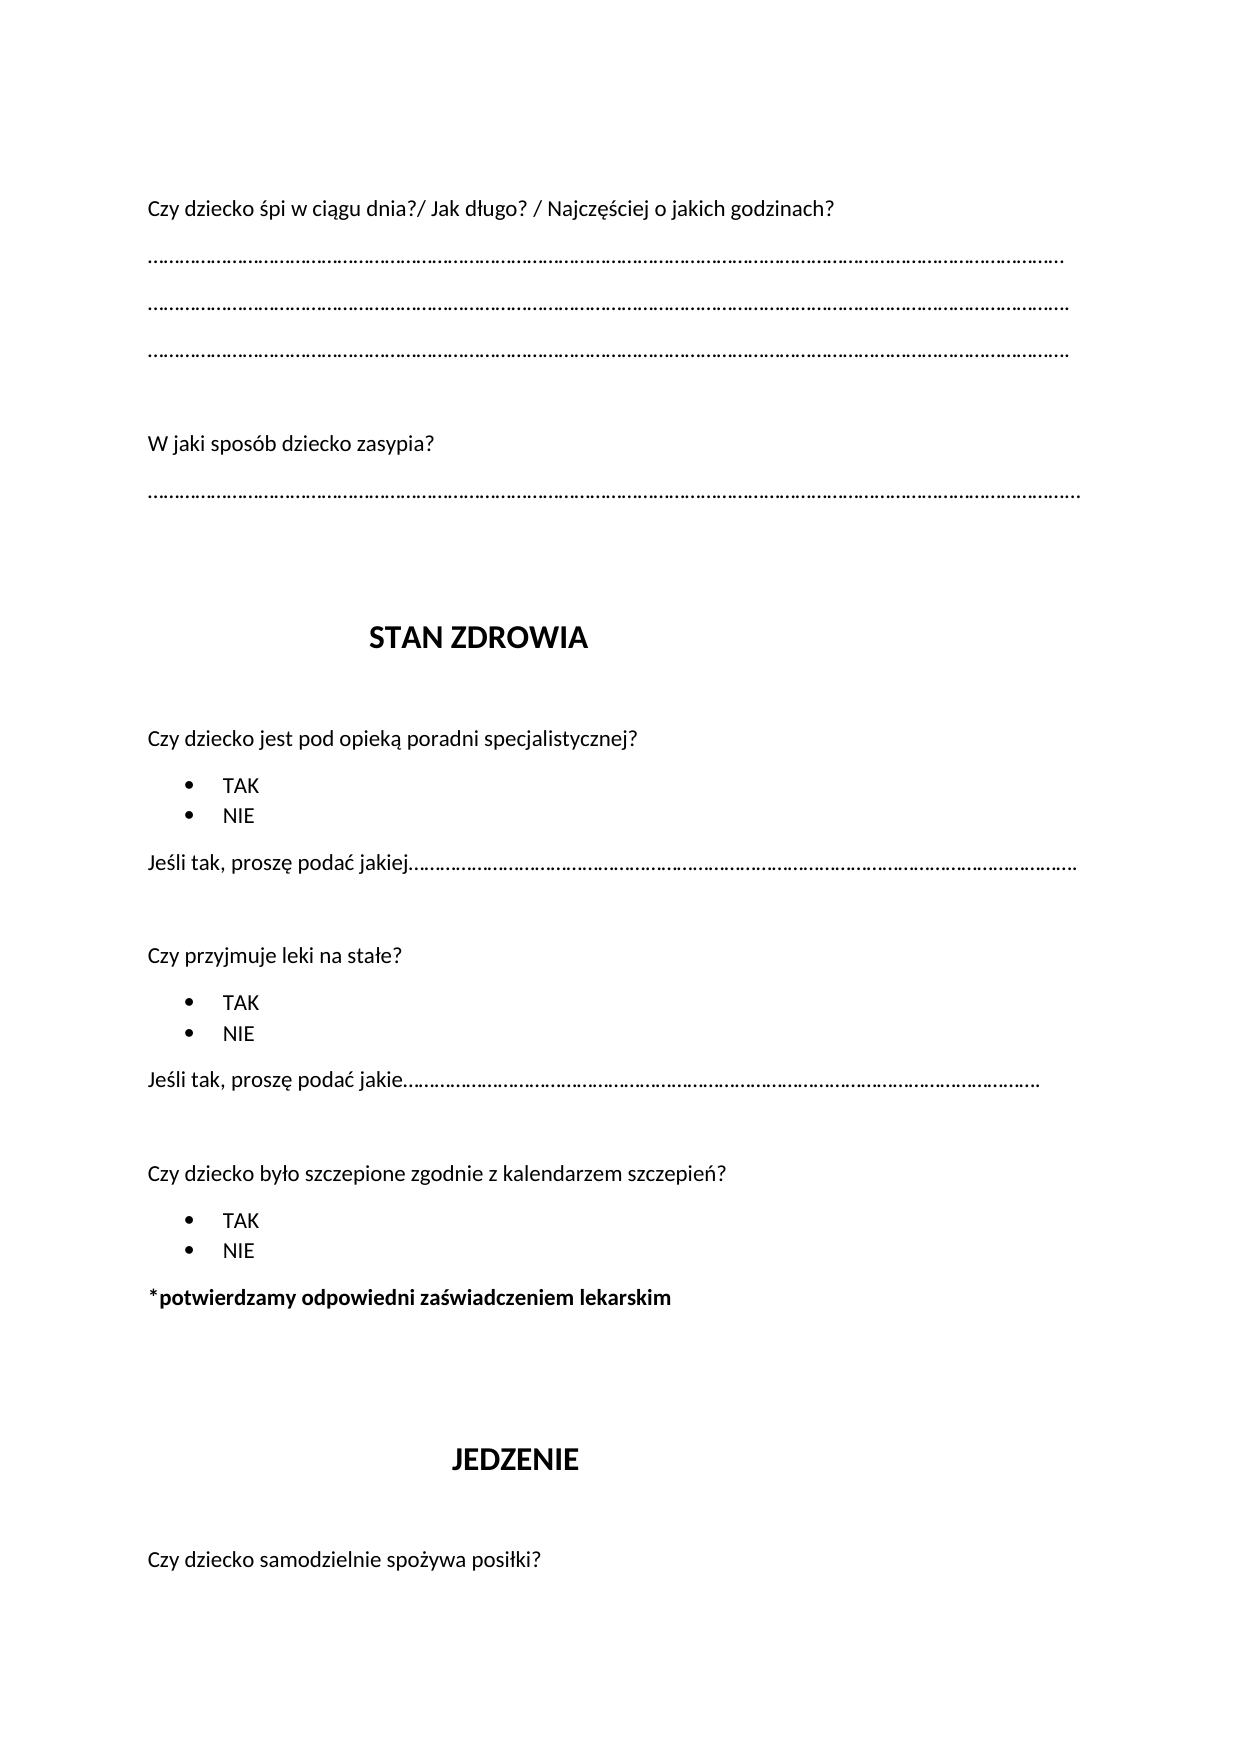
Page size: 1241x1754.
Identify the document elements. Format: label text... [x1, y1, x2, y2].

list TAK [185, 1206, 1093, 1234]
list NIE [185, 801, 1093, 829]
text Czy dziecko było szczepione zgodnie z kalendarzem szczepień? [148, 1159, 1093, 1187]
list TAK [185, 988, 1093, 1016]
text Jeśli tak, proszę podać jakie…………………………………………………………………………………………………………. [148, 1066, 1093, 1093]
text Czy dziecko samodzielnie spożywa posiłki? [148, 1545, 1093, 1573]
text W jaki sposób dziecko zasypia? [148, 429, 1093, 457]
list TAK [185, 771, 1093, 799]
list NIE [185, 1236, 1093, 1264]
text Czy dziecko jest pod opieką poradni specjalistycznej? [148, 724, 1093, 752]
text …………………………………………………………………………………………………………………………………………………………. [148, 288, 1093, 316]
text Jeśli tak, proszę podać jakiej………………………………………………………………………………………………………………. [148, 848, 1093, 876]
text STAN ZDROWIA [295, 616, 1093, 657]
text Czy dziecko śpi w ciągu dnia?/ Jak długo? / Najczęściej o jakich godzinach? [148, 194, 1093, 222]
text *potwierdzamy odpowiedni zaświadczeniem lekarskim [148, 1283, 1093, 1311]
text …………………………………………………………………………………………………………………………………………………………. [148, 335, 1093, 363]
text Czy przyjmuje leki na stałe? [148, 942, 1093, 969]
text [148, 241, 1093, 269]
list NIE [185, 1019, 1093, 1047]
text JEDZENIE [295, 1438, 1093, 1478]
text …………………………………………………………………………………………………………………………………………………………... [148, 476, 1093, 504]
